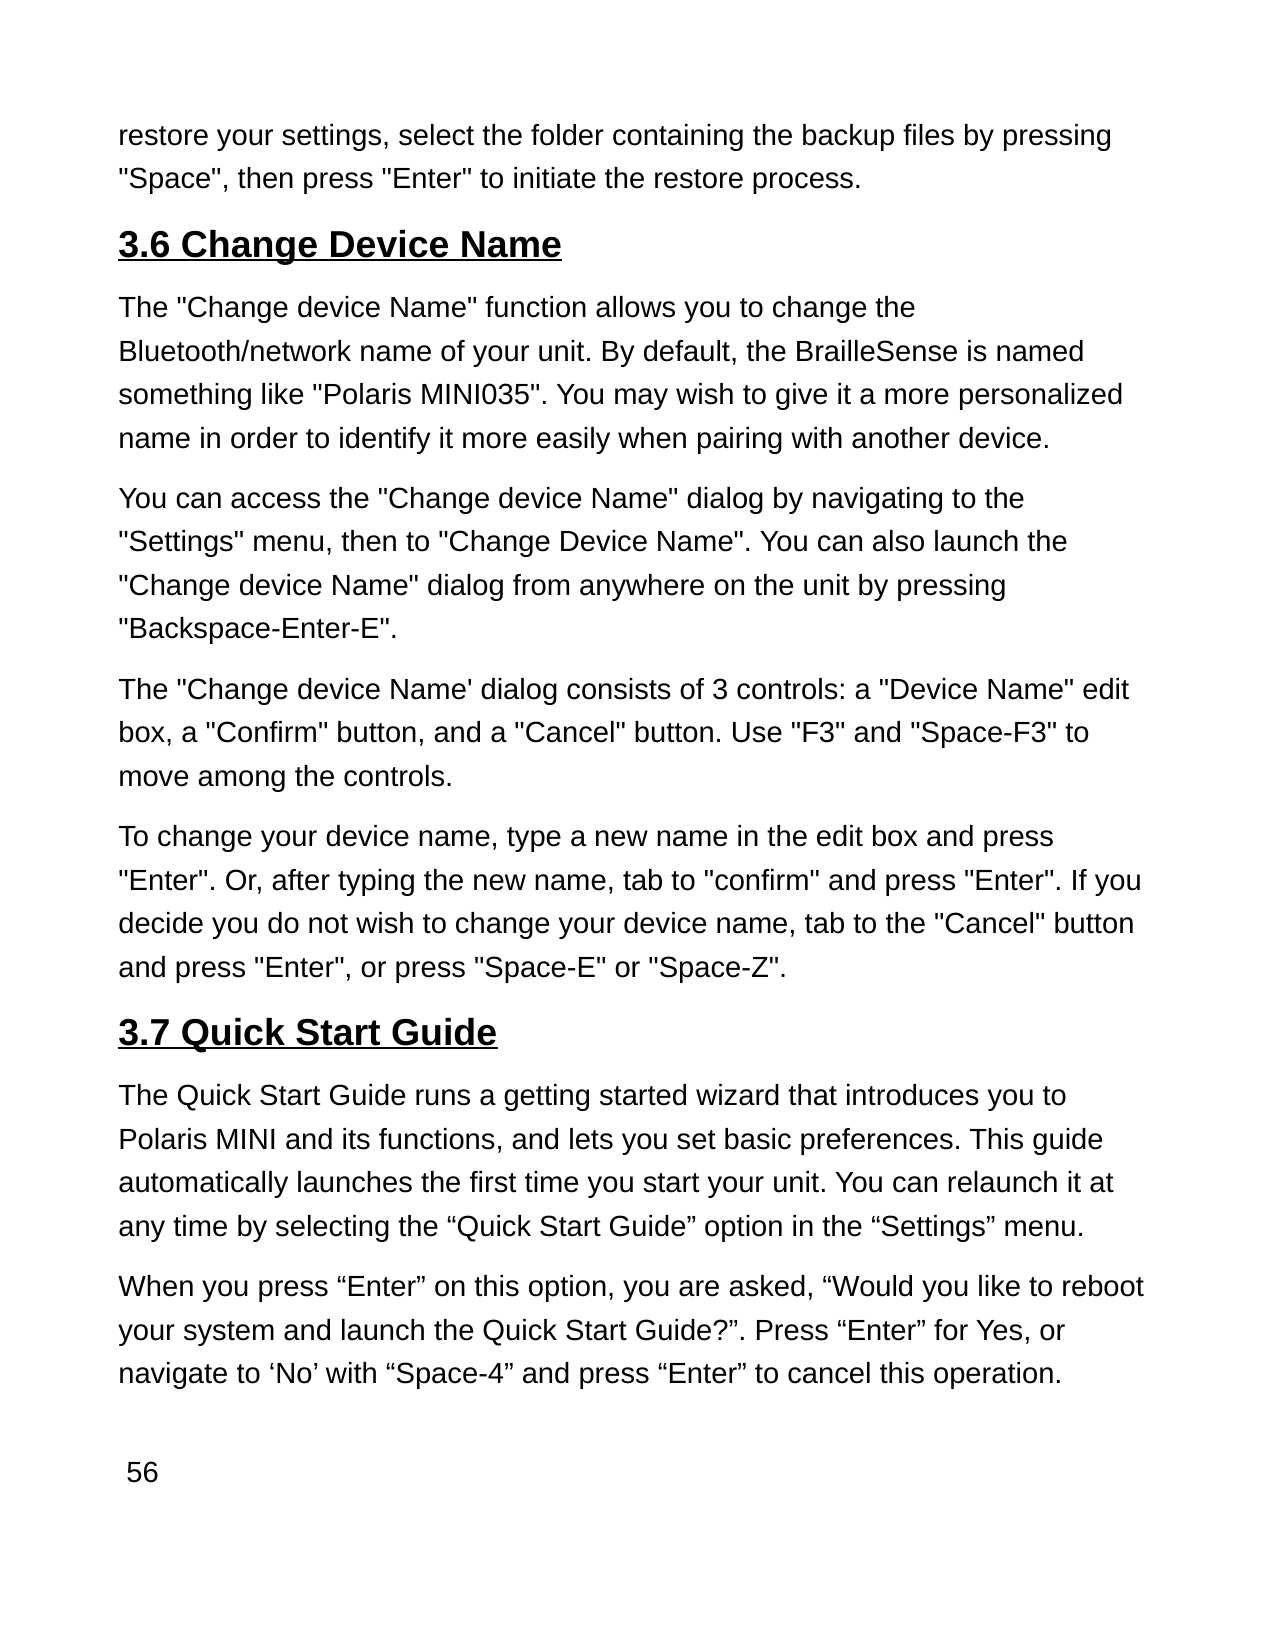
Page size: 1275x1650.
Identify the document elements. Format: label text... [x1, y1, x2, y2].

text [118, 118, 1157, 195]
text The "Change device Name" function allows you to change the Bluetooth/network name of your unit. By default, the BrailleSense is named something like "Polaris MINI035". You may wish to give it a more personalized name in order to identify it more easily when pairing with another device. [118, 290, 1157, 454]
text When you press “Enter” on this option, you are asked, “Would you like to reboot your system and launch the Quick Start Guide?”. Press “Enter” for Yes, or navigate to ‘No’ with “Space-4” and press “Enter” to cancel this operation. [118, 1269, 1157, 1390]
subtitle 3.6 Change Device Name [118, 222, 1157, 265]
text The "Change device Name' dialog consists of 3 controls: a "Device Name" edit box, a "Confirm" button, and a "Cancel" button. Use "F3" and "Space-F3" to move among the controls. [118, 672, 1157, 792]
text To change your device name, type a new name in the edit box and press "Enter". Or, after typing the new name, tab to "confirm" and press "Enter". If you decide you do not wish to change your device name, tab to the "Cancel" button and press "Enter", or press "Space-E" or "Space-Z". [118, 819, 1157, 983]
text The Quick Start Guide runs a getting started wizard that introduces you to Polaris MINI and its functions, and lets you set basic preferences. This guide automatically launches the first time you start your unit. You can relaunch it at any time by selecting the “Quick Start Guide” option in the “Settings” menu. [118, 1078, 1157, 1242]
text You can access the "Change device Name" dialog by navigating to the "Settings" menu, then to "Change Device Name". You can also launch the "Change device Name" dialog from anywhere on the unit by pressing "Backspace-Enter-E". [118, 481, 1157, 645]
subtitle 3.7 Quick Start Guide [118, 1010, 1157, 1053]
